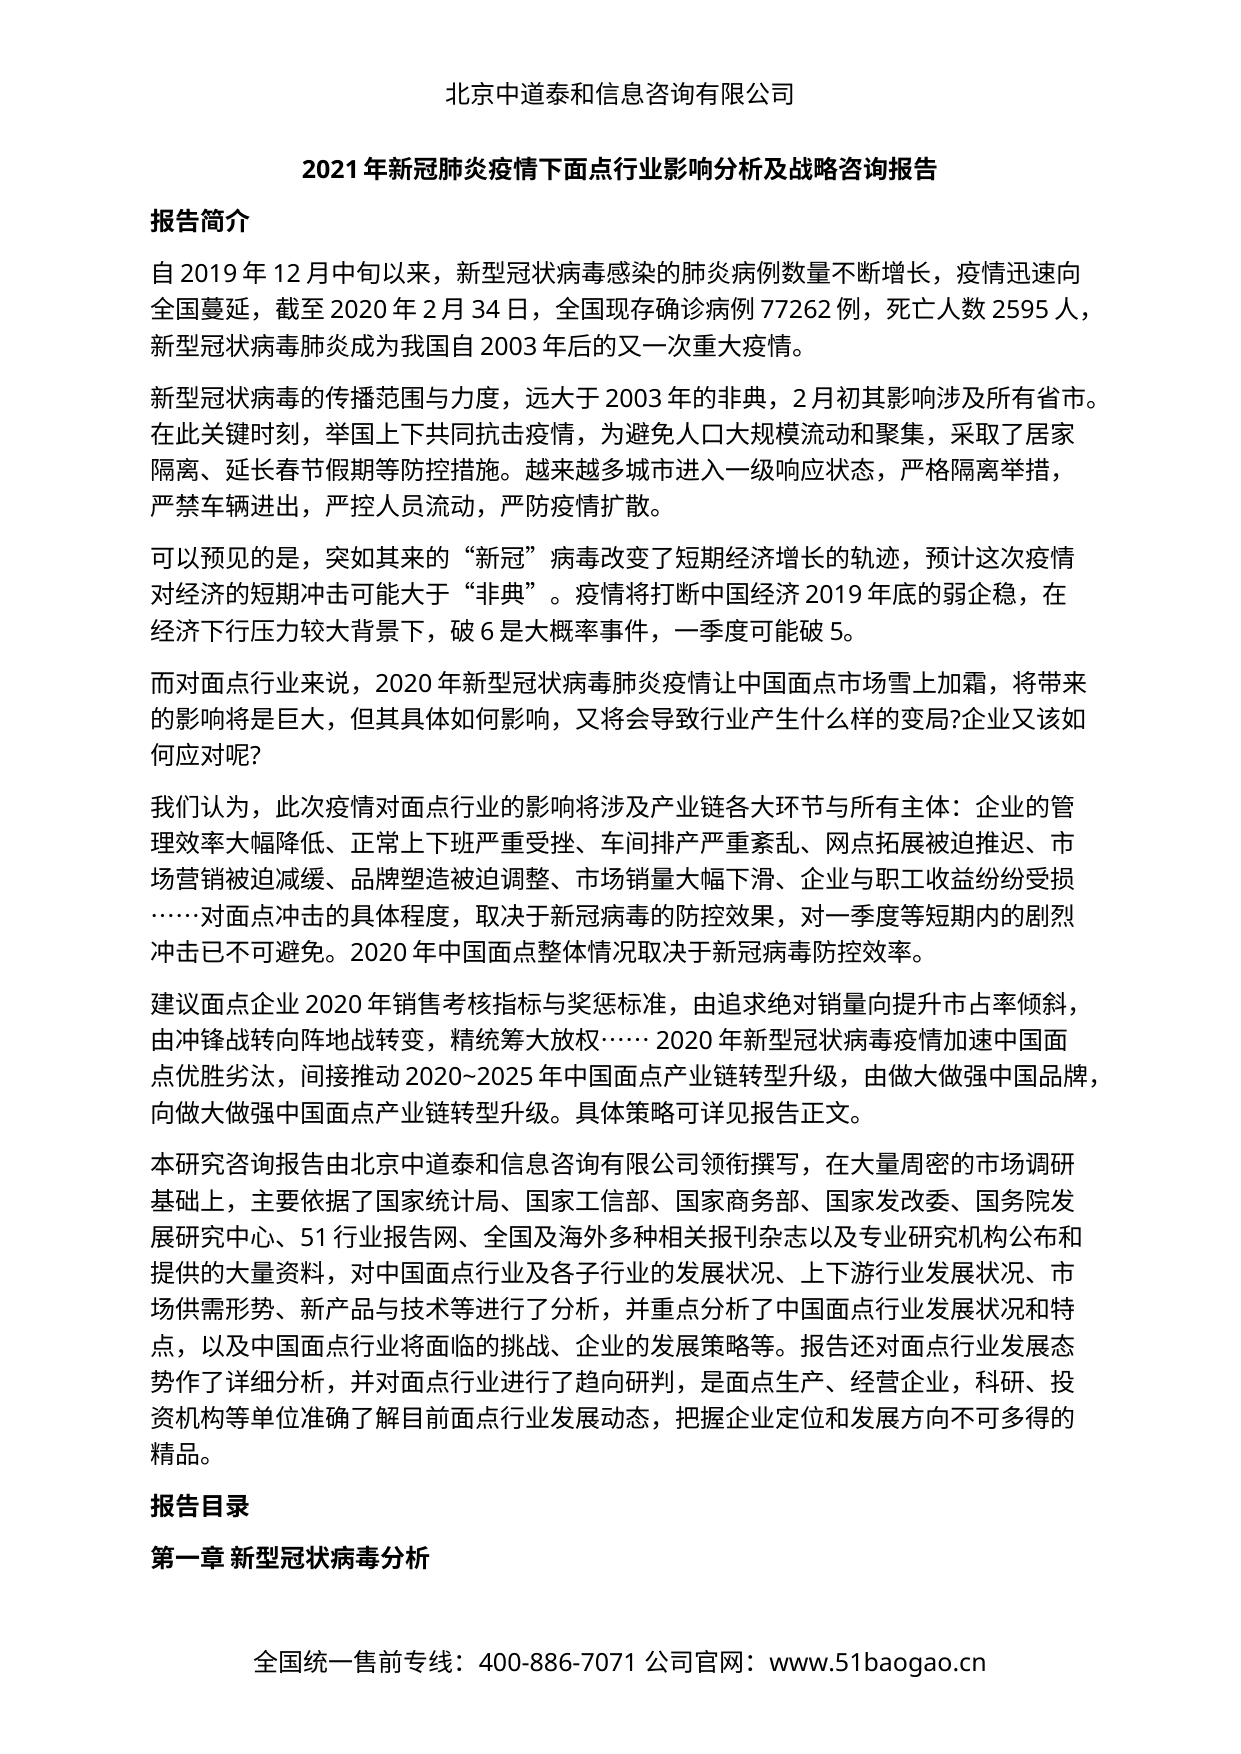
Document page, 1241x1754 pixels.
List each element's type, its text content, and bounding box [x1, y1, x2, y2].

text 第一章 新型冠状病毒分析 [150, 1539, 1090, 1575]
text 建议面点企业2020年销售考核指标与奖惩标准，由追求绝对销量向提升市占率倾斜，由冲锋战转向阵地战转变，精统筹大放权…… 2020年新型冠状病毒疫情加速中国面点优胜劣汰，间接推动2020~2025年中国面点产业链转型升级，由做大做强中国品牌，向做大做强中国面点产业链转型升级。具体策略可详见报告正文。 [150, 984, 1090, 1129]
text 2021年新冠肺炎疫情下面点行业影响分析及战略咨询报告 [150, 150, 1090, 186]
text 可以预见的是，突如其来的“新冠”病毒改变了短期经济增长的轨迹，预计这次疫情对经济的短期冲击可能大于“非典”。疫情将打断中国经济2019年底的弱企稳，在经济下行压力较大背景下，破6是大概率事件，一季度可能破5。 [150, 539, 1090, 647]
text 本研究咨询报告由北京中道泰和信息咨询有限公司领衔撰写，在大量周密的市场调研基础上，主要依据了国家统计局、国家工信部、国家商务部、国家发改委、国务院发展研究中心、51行业报告网、全国及海外多种相关报刊杂志以及专业研究机构公布和提供的大量资料，对中国面点行业及各子行业的发展状况、上下游行业发展状况、市场供需形势、新产品与技术等进行了分析，并重点分析了中国面点行业发展状况和特点，以及中国面点行业将面临的挑战、企业的发展策略等。报告还对面点行业发展态势作了详细分析，并对面点行业进行了趋向研判，是面点生产、经营企业，科研、投资机构等单位准确了解目前面点行业发展动态，把握企业定位和发展方向不可多得的精品。 [150, 1145, 1090, 1471]
text 自2019年12月中旬以来，新型冠状病毒感染的肺炎病例数量不断增长，疫情迅速向全国蔓延，截至2020年2月34日，全国现存确诊病例77262例，死亡人数2595人，新型冠状病毒肺炎成为我国自2003年后的又一次重大疫情。 [150, 254, 1090, 362]
text 新型冠状病毒的传播范围与力度，远大于2003年的非典，2月初其影响涉及所有省市。在此关键时刻，举国上下共同抗击疫情，为避免人口大规模流动和聚集，采取了居家隔离、延长春节假期等防控措施。越来越多城市进入一级响应状态，严格隔离举措，严禁车辆进出，严控人员流动，严防疫情扩散。 [150, 378, 1090, 523]
text 报告简介 [150, 202, 1090, 238]
text 报告目录 [150, 1487, 1090, 1523]
text 而对面点行业来说，2020年新型冠状病毒肺炎疫情让中国面点市场雪上加霜，将带来的影响将是巨大，但其具体如何影响，又将会导致行业产生什么样的变局?企业又该如何应对呢? [150, 663, 1090, 772]
text 我们认为，此次疫情对面点行业的影响将涉及产业链各大环节与所有主体：企业的管理效率大幅降低、正常上下班严重受挫、车间排产严重紊乱、网点拓展被迫推迟、市场营销被迫减缓、品牌塑造被迫调整、市场销量大幅下滑、企业与职工收益纷纷受损……对面点冲击的具体程度，取决于新冠病毒的防控效果，对一季度等短期内的剧烈冲击已不可避免。2020年中国面点整体情况取决于新冠病毒防控效率。 [150, 787, 1090, 969]
